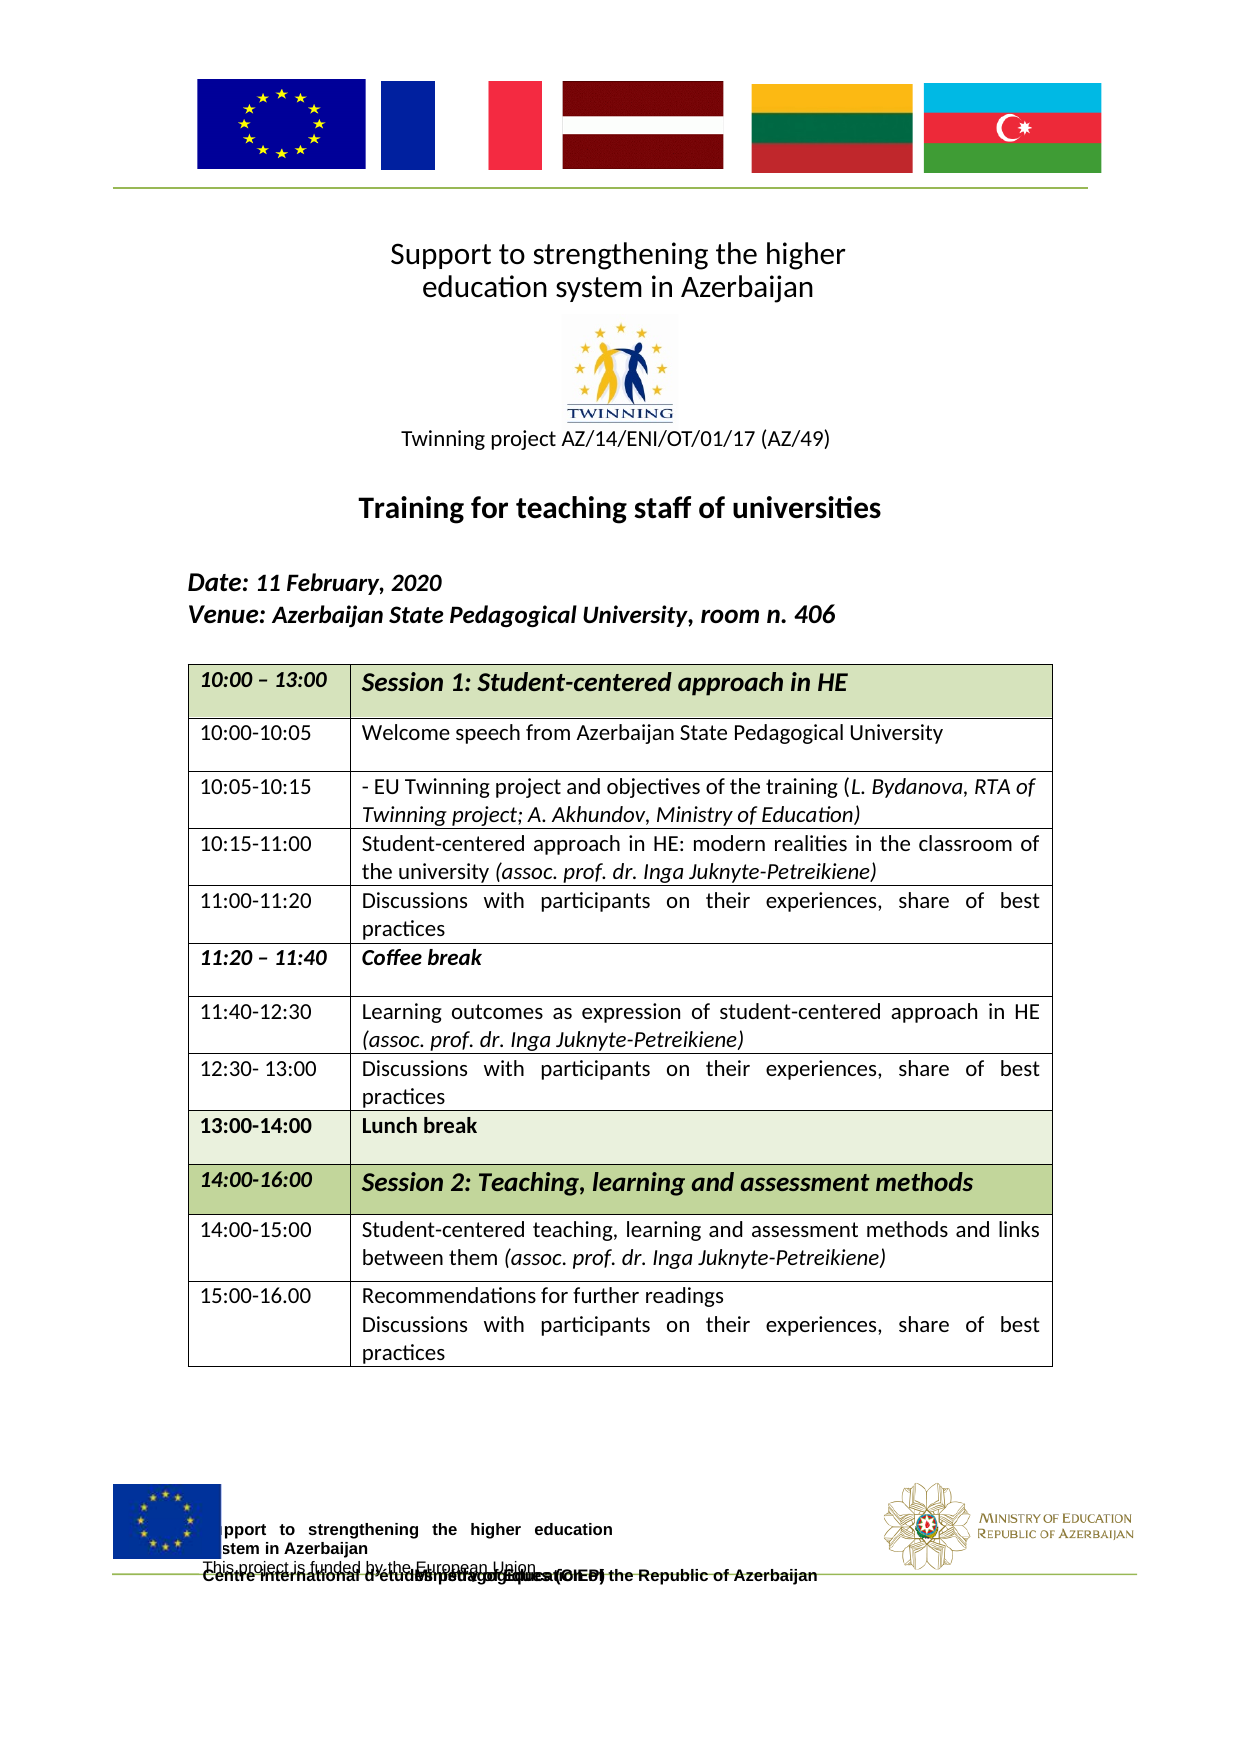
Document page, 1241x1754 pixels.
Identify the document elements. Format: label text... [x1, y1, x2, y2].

table_cell Student-centered approach in HE: modern realities in the classroom of the university (assoc. prof. dr. Inga Juknyte-Petreikiene) [351, 829, 1052, 885]
table_header 10:00 – 13:00 [189, 665, 350, 717]
text Venue: Azerbaijan State Pedagogical University, room n. 406 [187, 598, 1053, 631]
picture [751, 84, 913, 173]
text Training for teaching staff of universities [187, 488, 1053, 527]
picture [923, 113, 1102, 173]
table_cell 14:00-16:00 [189, 1165, 350, 1214]
picture [883, 1482, 1137, 1570]
table_cell Welcome speech from Azerbaijan State Pedagogical University [351, 719, 1052, 771]
table_cell 11:40-12:30 [189, 997, 350, 1053]
picture [113, 1484, 222, 1559]
table_cell 11:20 – 11:40 [189, 944, 350, 996]
table_cell 10:05-10:15 [189, 772, 350, 828]
table_cell Recommendations for further readings Discussions with participants on their experiences, share of best practices [351, 1282, 1052, 1366]
text Date: 11 February, 2020 [187, 565, 1053, 598]
table_cell Lunch break [351, 1111, 1052, 1164]
table_cell Coffee break [351, 944, 1052, 996]
table_cell 10:15-11:00 [189, 829, 350, 885]
table_cell 15:00-16.00 [189, 1282, 350, 1366]
table_cell Discussions with participants on their experiences, share of best practices [351, 886, 1052, 942]
table_cell 12:30- 13:00 [189, 1054, 350, 1110]
table_cell - EU Twinning project and objectives of the training (L. Bydanova, RTA of Twinning project; A. Akhundov, Ministry of Education) [351, 772, 1052, 828]
table_cell 14:00-15:00 [189, 1215, 350, 1281]
picture [561, 314, 679, 431]
picture [381, 81, 542, 170]
table_cell Learning outcomes as expression of student-centered approach in HE (assoc. prof. dr. Inga Juknyte-Petreikiene) [351, 997, 1052, 1053]
table_cell 10:00-10:05 [189, 719, 350, 771]
table_cell 11:00-11:20 [189, 886, 350, 942]
table_cell Session 2: Teaching, learning and assessment methods [351, 1165, 1052, 1214]
table_header Session 1: Student-centered approach in HE [351, 665, 1052, 717]
table_cell Discussions with participants on their experiences, share of best practices [351, 1054, 1052, 1110]
table_cell Student-centered teaching, learning and assessment methods and links between them (assoc. prof. dr. Inga Juknyte-Petreikiene) [351, 1215, 1052, 1281]
table_cell 13:00-14:00 [189, 1111, 350, 1164]
